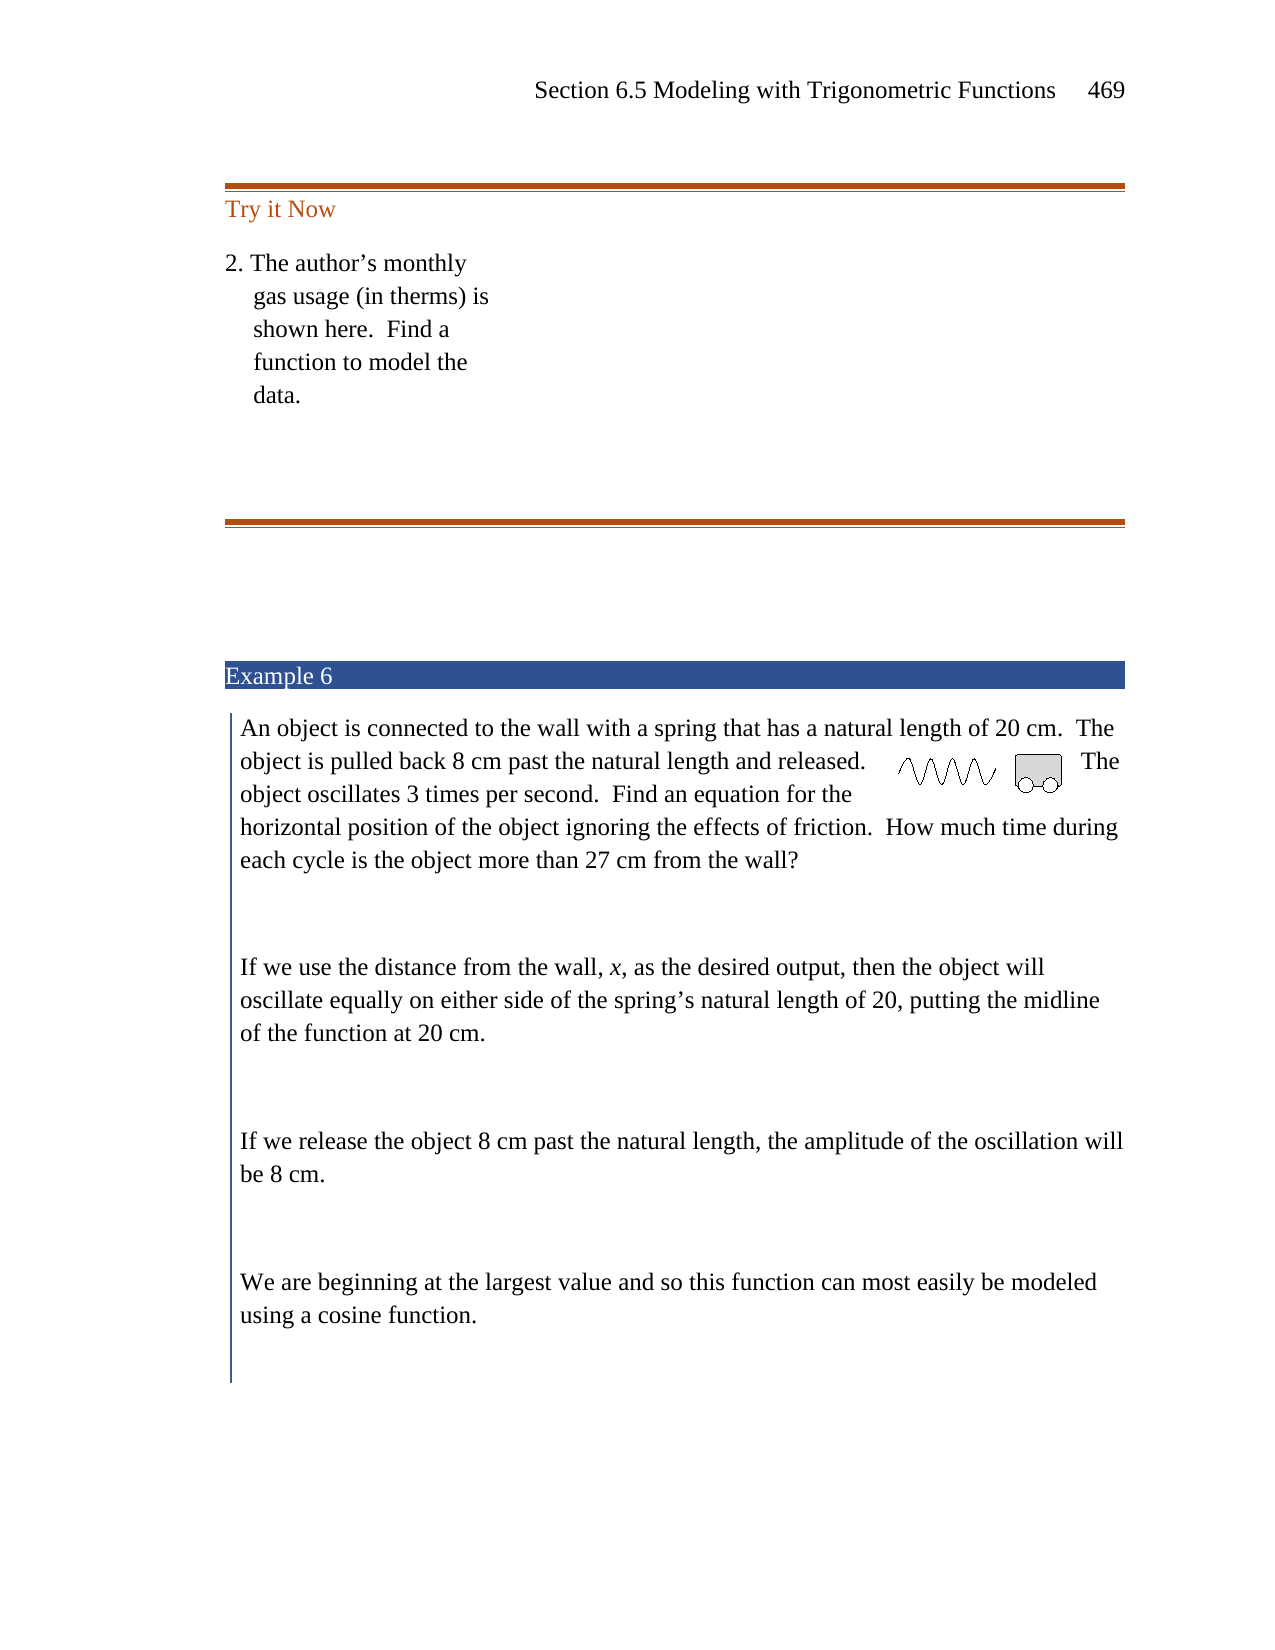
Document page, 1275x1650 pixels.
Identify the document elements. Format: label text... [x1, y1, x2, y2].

text Try it Now [225, 192, 1125, 223]
text Example 6 [225, 661, 1125, 689]
text 2. The author’s monthly gas usage (in therms) is shown here. Find a function to model the data. [225, 248, 1125, 409]
text If we release the object 8 cm past the natural length, the amplitude of the oscillation will be 8 cm. [232, 1126, 1125, 1188]
text An object is connected to the wall with a spring that has a natural length of 20 cm. The object is pulled back 8 cm past the natural length and released. The object oscillates 3 times per second. Find an equation for the horizontal position of the object ignoring the effects of friction. How much time during each cycle is the object more than 27 cm from the wall? [232, 713, 1125, 873]
text We are beginning at the largest value and so this function can most easily be modeled using a cosine function. [232, 1267, 1125, 1329]
text If we use the distance from the wall, x, as the desired output, then the object will oscillate equally on either side of the spring’s natural length of 20, putting the midline of the function at 20 cm. [232, 952, 1125, 1047]
